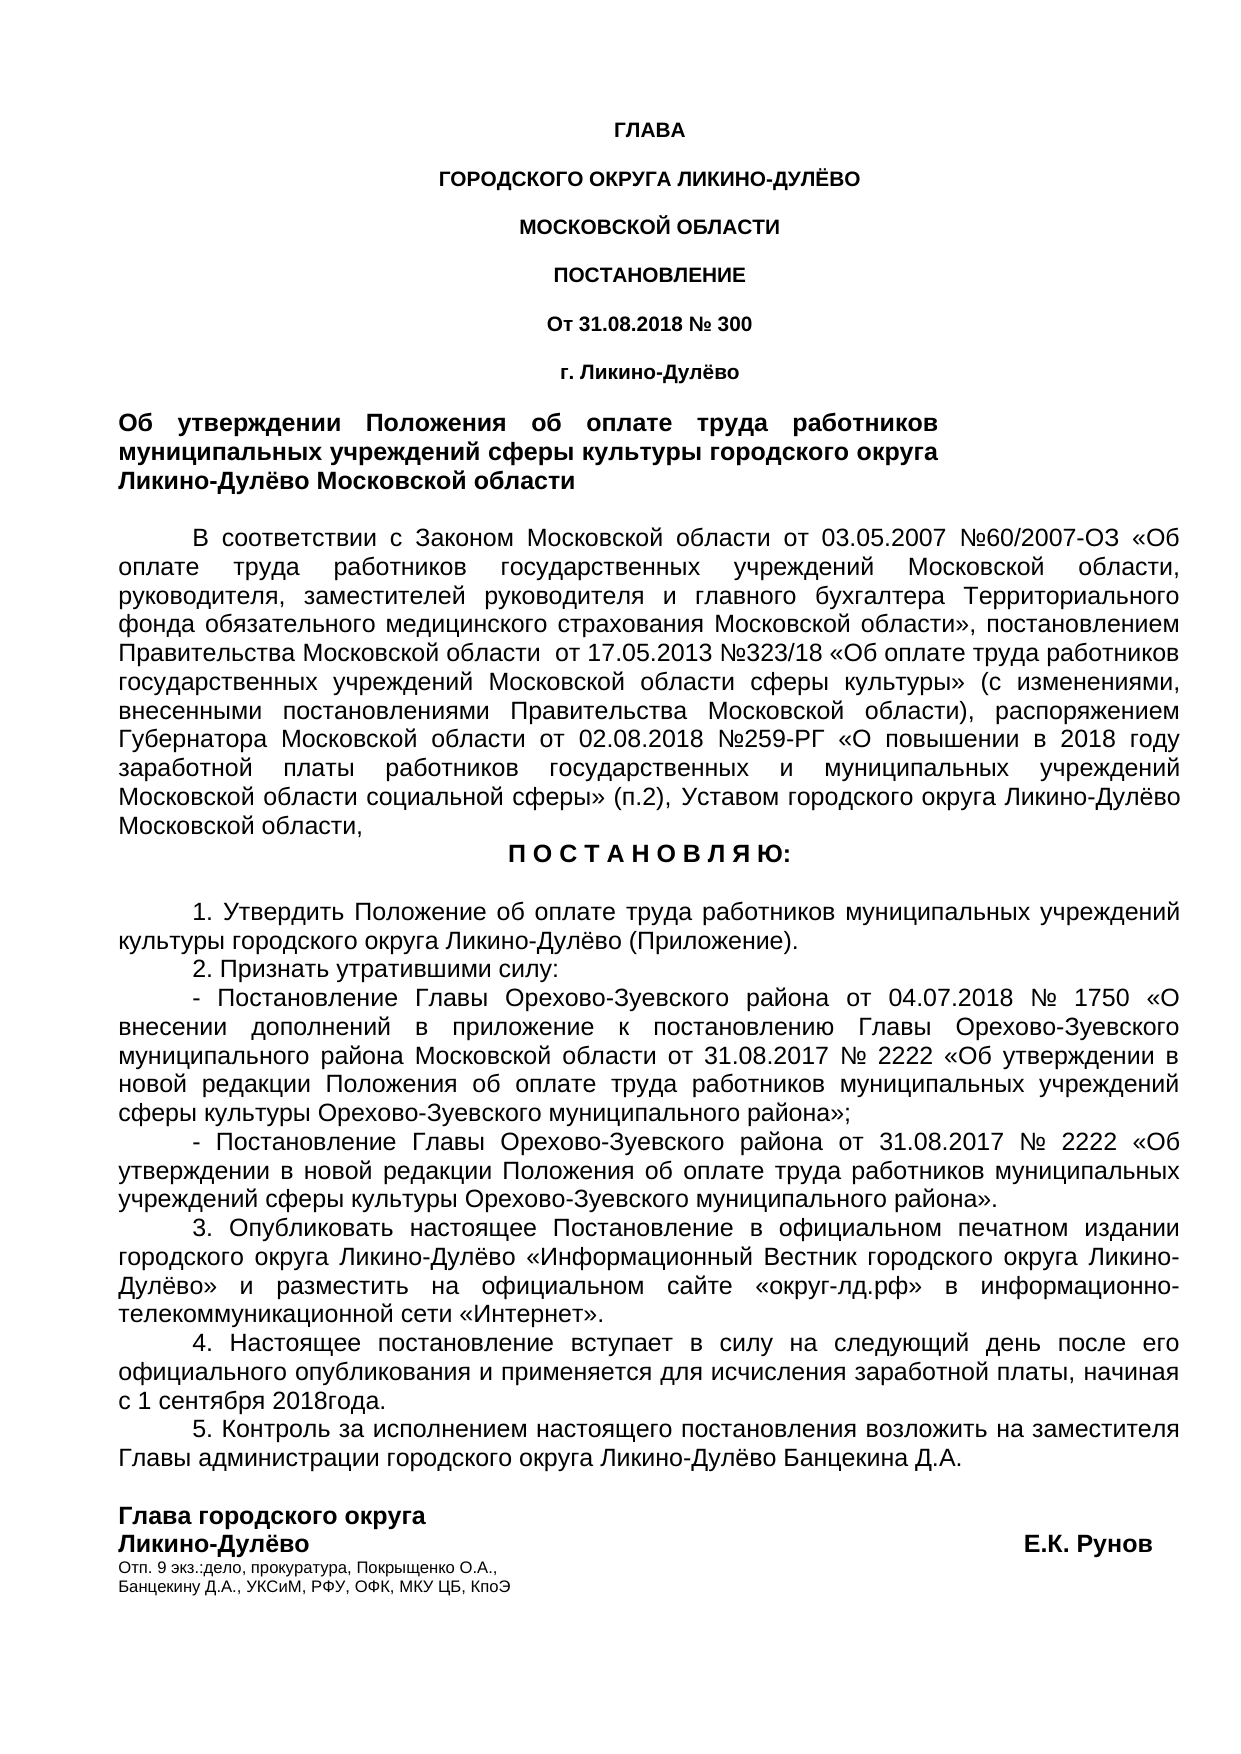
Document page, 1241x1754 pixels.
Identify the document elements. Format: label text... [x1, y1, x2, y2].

text Об утверждении Положения об оплате труда работников муниципальных учреждений сферы культуры городского округа Ликино-Дулёво Московской области [118, 408, 939, 494]
text В соответствии с Законом Московской области от 03.05.2007 №60/2007-ОЗ «Об оплате труда работников государственных учреждений Московской области, руководителя, заместителей руководителя и главного бухгалтера Территориального фонда обязательного медицинского страхования Московской области», постановлением Правительства Московской области от 17.05.2013 №323/18 «Об оплате труда работников государственных учреждений Московской области сферы культуры» (с изменениями, внесенными постановлениями Правительства Московской области), распоряжением Губернатора Московской области от 02.08.2018 №259-РГ «О повышении в 2018 году заработной платы работников государственных и муниципальных учреждений Московской области социальной сферы» (п.2), Уставом городского округа Ликино-Дулёво Московской области, [118, 523, 1181, 839]
text ГЛАВА [118, 118, 1181, 142]
text Банцекину Д.А., УКСиМ, РФУ, ОФК, МКУ ЦБ, КпоЭ [118, 1577, 1181, 1596]
text 4. Настоящее постановление вступает в силу на следующий день после его официального опубликования и применяется для исчисления заработной платы, начиная с 1 сентября 2018года. [118, 1328, 1181, 1414]
text - Постановление Главы Орехово-Зуевского района от 04.07.2018 № 1750 «О внесении дополнений в приложение к постановлению Главы Орехово-Зуевского муниципального района Московской области от 31.08.2017 № 2222 «Об утверждении в новой редакции Положения об оплате труда работников муниципальных учреждений сферы культуры Орехово-Зуевского муниципального района»; [118, 983, 1181, 1127]
text ПОСТАНОВЛЕНИЕ [118, 263, 1181, 287]
text 3. Опубликовать настоящее Постановление в официальном печатном издании городского округа Ликино-Дулёво «Информационный Вестник городского округа Ликино-Дулёво» и разместить на официальном сайте «округ-лд.рф» в информационно-телекоммуникационной сети «Интернет». [118, 1213, 1181, 1328]
text От 31.08.2018 № 300 [118, 311, 1181, 335]
text 1. Утвердить Положение об оплате труда работников муниципальных учреждений культуры городского округа Ликино-Дулёво (Приложение). [118, 897, 1181, 954]
text МОСКОВСКОЙ ОБЛАСТИ [118, 215, 1181, 239]
text 5. Контроль за исполнением настоящего постановления возложить на заместителя Главы администрации городского округа Ликино-Дулёво Банцекина Д.А. [118, 1414, 1181, 1472]
text - Постановление Главы Орехово-Зуевского района от 31.08.2017 № 2222 «Об утверждении в новой редакции Положения об оплате труда работников муниципальных учреждений сферы культуры Орехово-Зуевского муниципального района». [118, 1127, 1181, 1213]
text ГОРОДСКОГО ОКРУГА ЛИКИНО-ДУЛЁВО [118, 166, 1181, 190]
text 2. Признать утратившими силу: [118, 954, 1181, 983]
text Ликино-Дулёво Е.К. Рунов [118, 1529, 1181, 1558]
text П О С Т А Н О В Л Я Ю: [118, 839, 1181, 868]
text г. Ликино-Дулёво [118, 360, 1181, 384]
text Отп. 9 экз.:дело, прокуратура, Покрыщенко О.А., [118, 1558, 1181, 1577]
text Глава городского округа [118, 1501, 1181, 1529]
